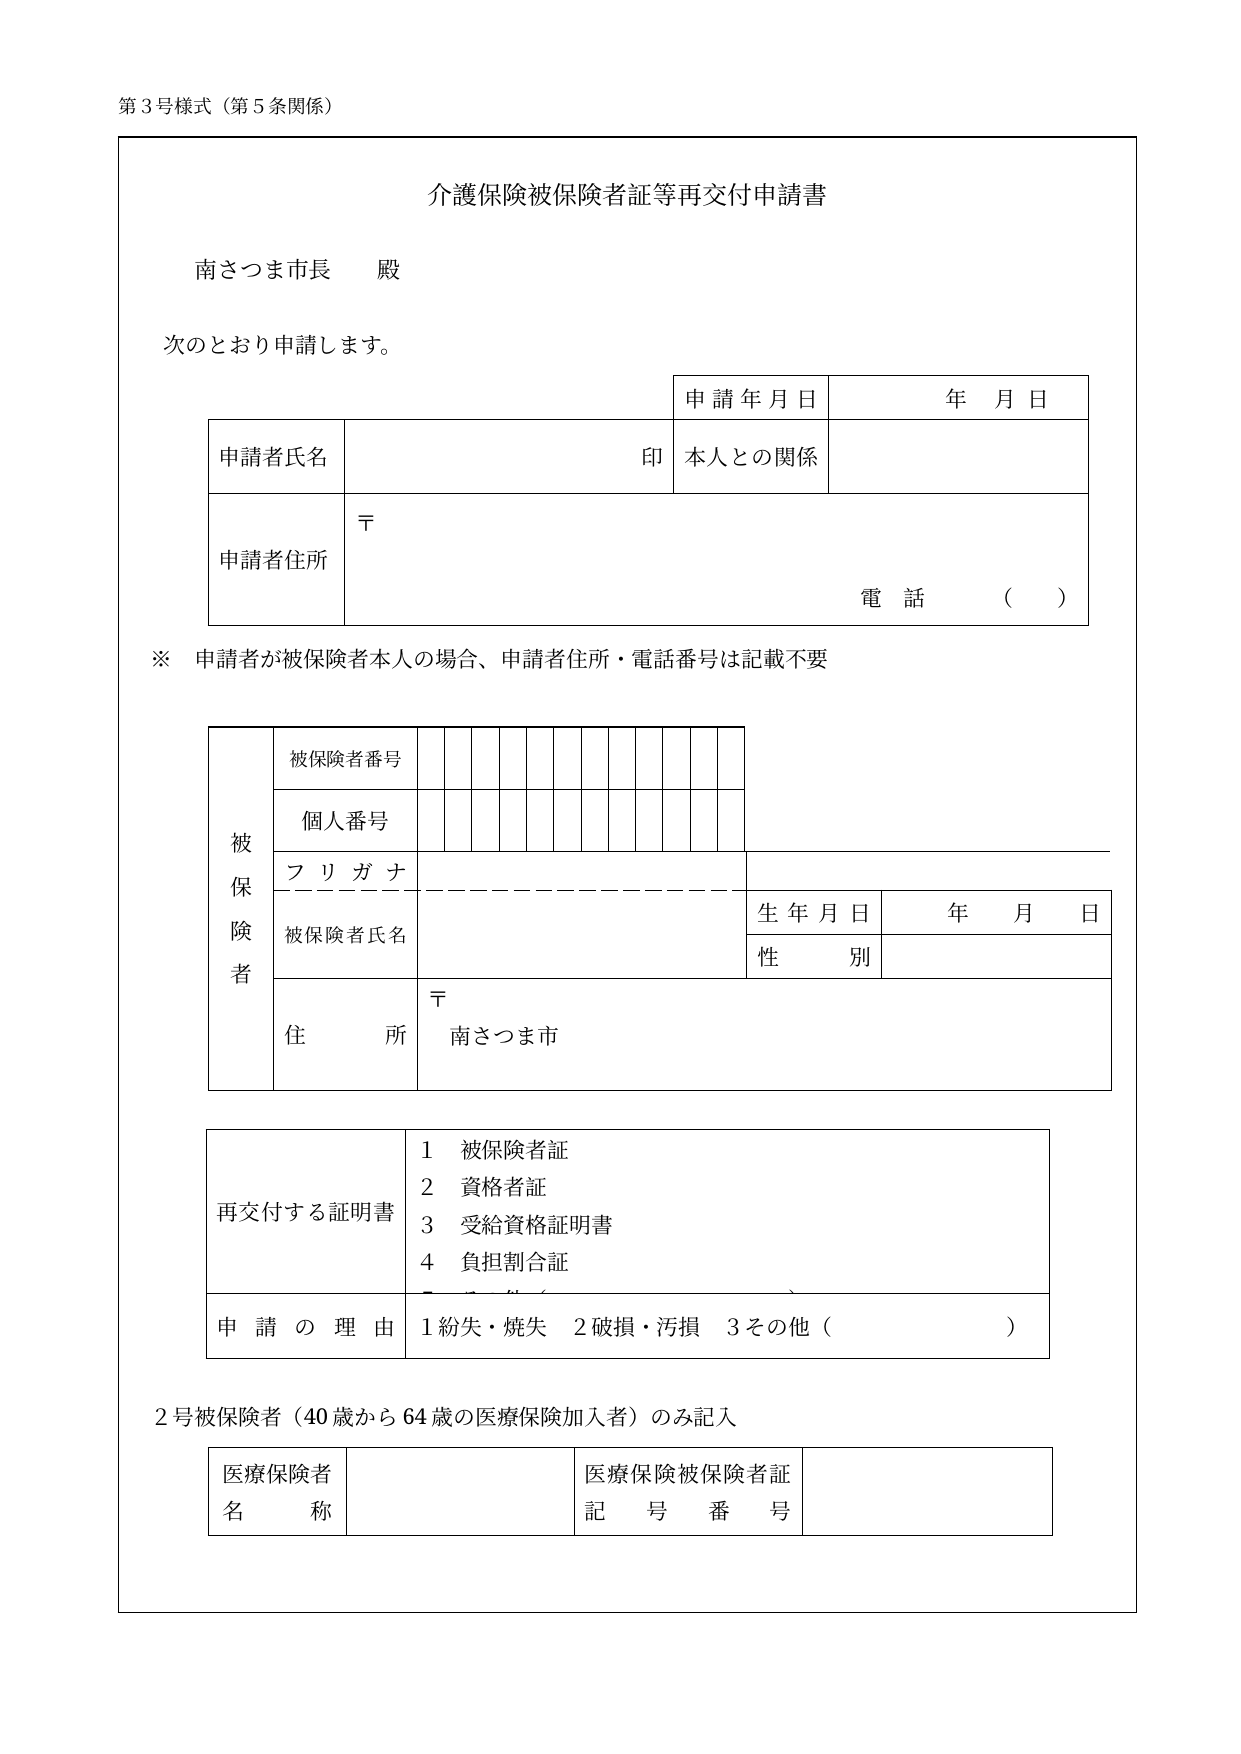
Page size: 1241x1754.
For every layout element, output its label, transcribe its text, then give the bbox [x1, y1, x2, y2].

table_header 介護保険被保険者証等再交付申請書 南さつま市長 殿 次のとおり申請します。 ※ 申請者が被保険者本人の場合、申請者住所・電話番号は記載不要 ２号被保険者（40歳から64歳の医療保険加入者）のみ記入 [119, 138, 1136, 1612]
text 第３号様式（第５条関係） [118, 86, 1122, 124]
